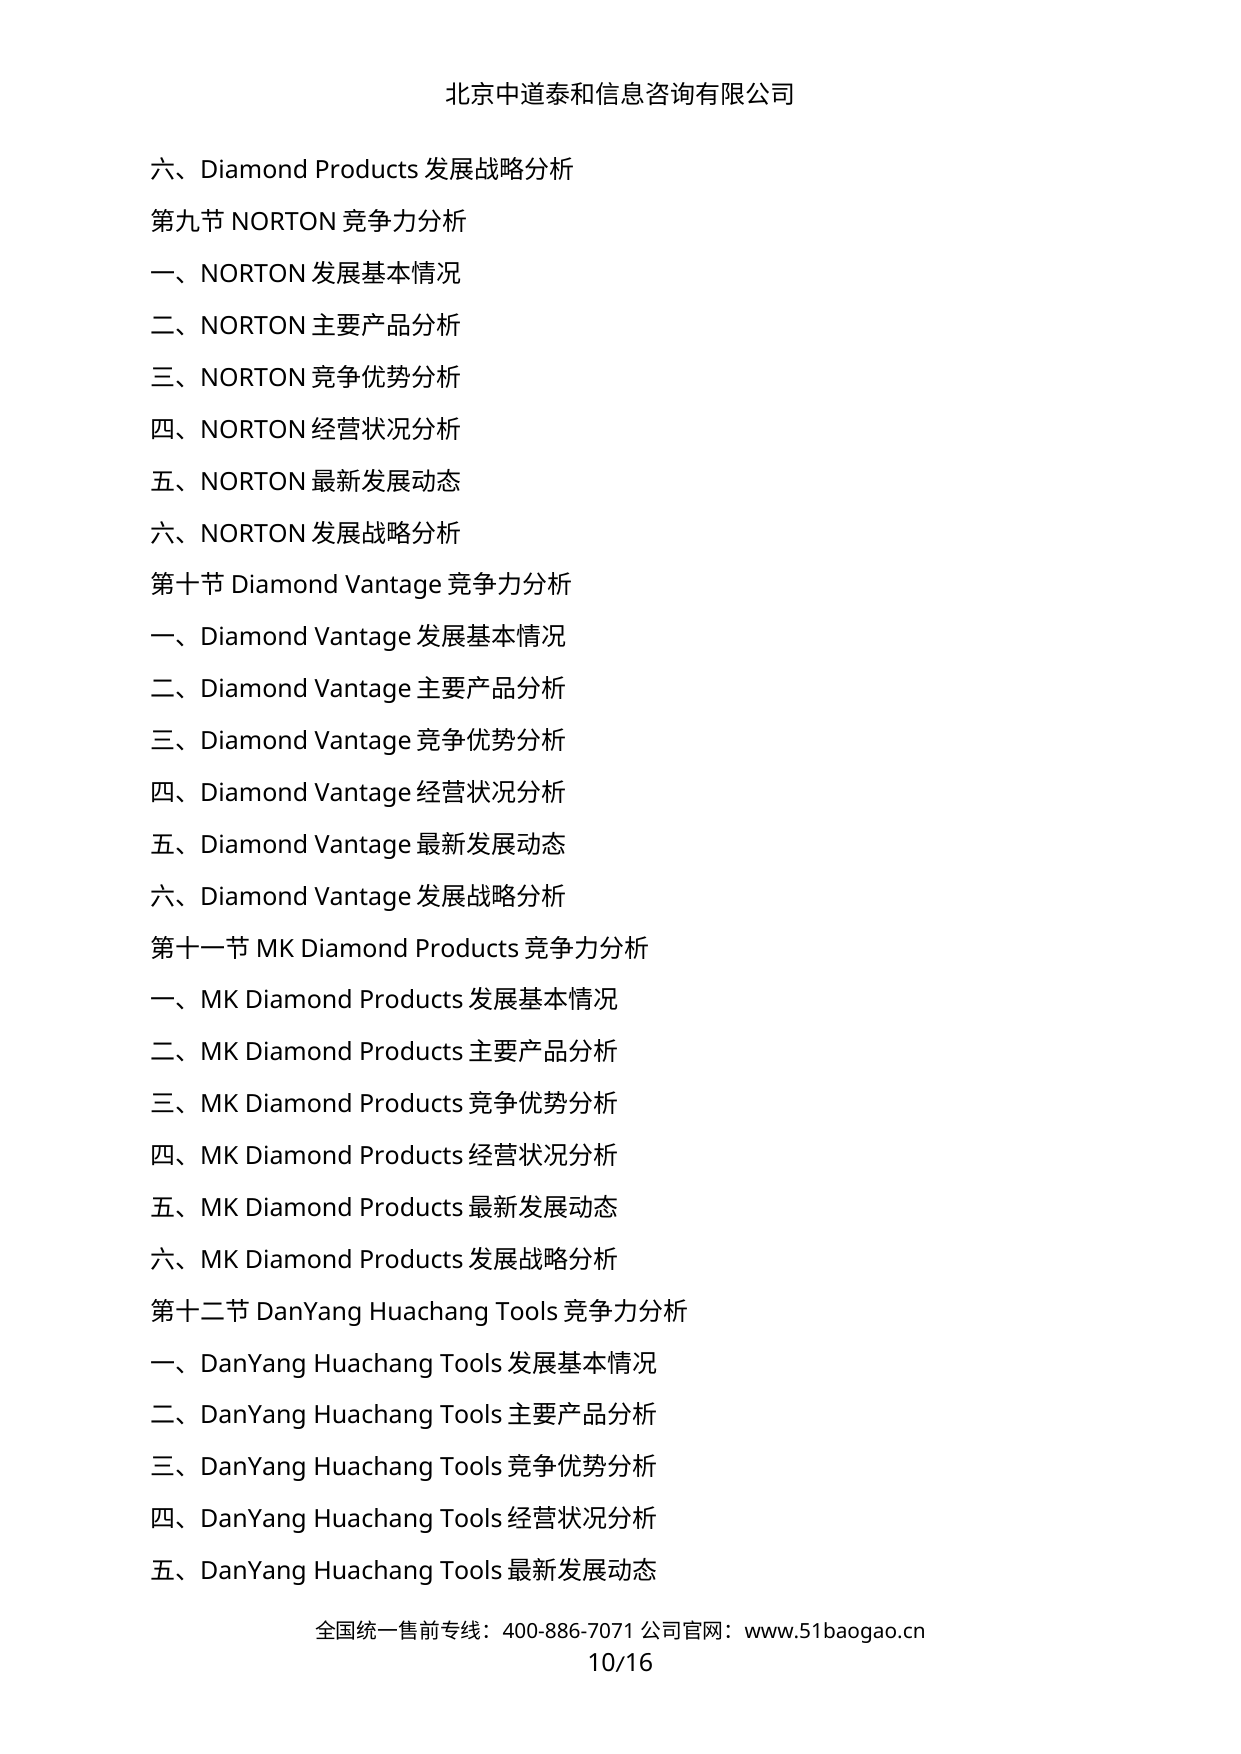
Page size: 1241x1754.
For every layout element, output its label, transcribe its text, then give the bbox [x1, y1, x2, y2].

text 二、NORTON主要产品分析 [150, 306, 1090, 342]
text 四、DanYang Huachang Tools经营状况分析 [150, 1499, 1090, 1535]
text 三、NORTON竞争优势分析 [150, 357, 1090, 394]
text 第十一节 MK Diamond Products竞争力分析 [150, 928, 1090, 964]
text 五、DanYang Huachang Tools最新发展动态 [150, 1551, 1090, 1587]
text 第十节 Diamond Vantage竞争力分析 [150, 565, 1090, 601]
text 第九节 NORTON竞争力分析 [150, 202, 1090, 238]
text 六、Diamond Vantage发展战略分析 [150, 876, 1090, 912]
text 五、Diamond Vantage最新发展动态 [150, 824, 1090, 861]
text 三、MK Diamond Products竞争优势分析 [150, 1084, 1090, 1120]
text 一、NORTON发展基本情况 [150, 254, 1090, 290]
text 三、DanYang Huachang Tools竞争优势分析 [150, 1447, 1090, 1483]
text 四、MK Diamond Products经营状况分析 [150, 1136, 1090, 1172]
text 第十二节 DanYang Huachang Tools竞争力分析 [150, 1291, 1090, 1327]
text 一、Diamond Vantage发展基本情况 [150, 617, 1090, 653]
text 四、NORTON经营状况分析 [150, 409, 1090, 446]
text 二、DanYang Huachang Tools主要产品分析 [150, 1395, 1090, 1431]
text 六、MK Diamond Products发展战略分析 [150, 1239, 1090, 1276]
text 二、MK Diamond Products主要产品分析 [150, 1032, 1090, 1068]
text 一、MK Diamond Products发展基本情况 [150, 980, 1090, 1016]
text 五、MK Diamond Products最新发展动态 [150, 1187, 1090, 1224]
text 四、Diamond Vantage经营状况分析 [150, 772, 1090, 809]
text 六、NORTON发展战略分析 [150, 513, 1090, 549]
text 三、Diamond Vantage竞争优势分析 [150, 721, 1090, 757]
text 六、Diamond Products发展战略分析 [150, 150, 1090, 186]
text 一、DanYang Huachang Tools发展基本情况 [150, 1343, 1090, 1379]
text 二、Diamond Vantage主要产品分析 [150, 669, 1090, 705]
text 五、NORTON最新发展动态 [150, 461, 1090, 497]
